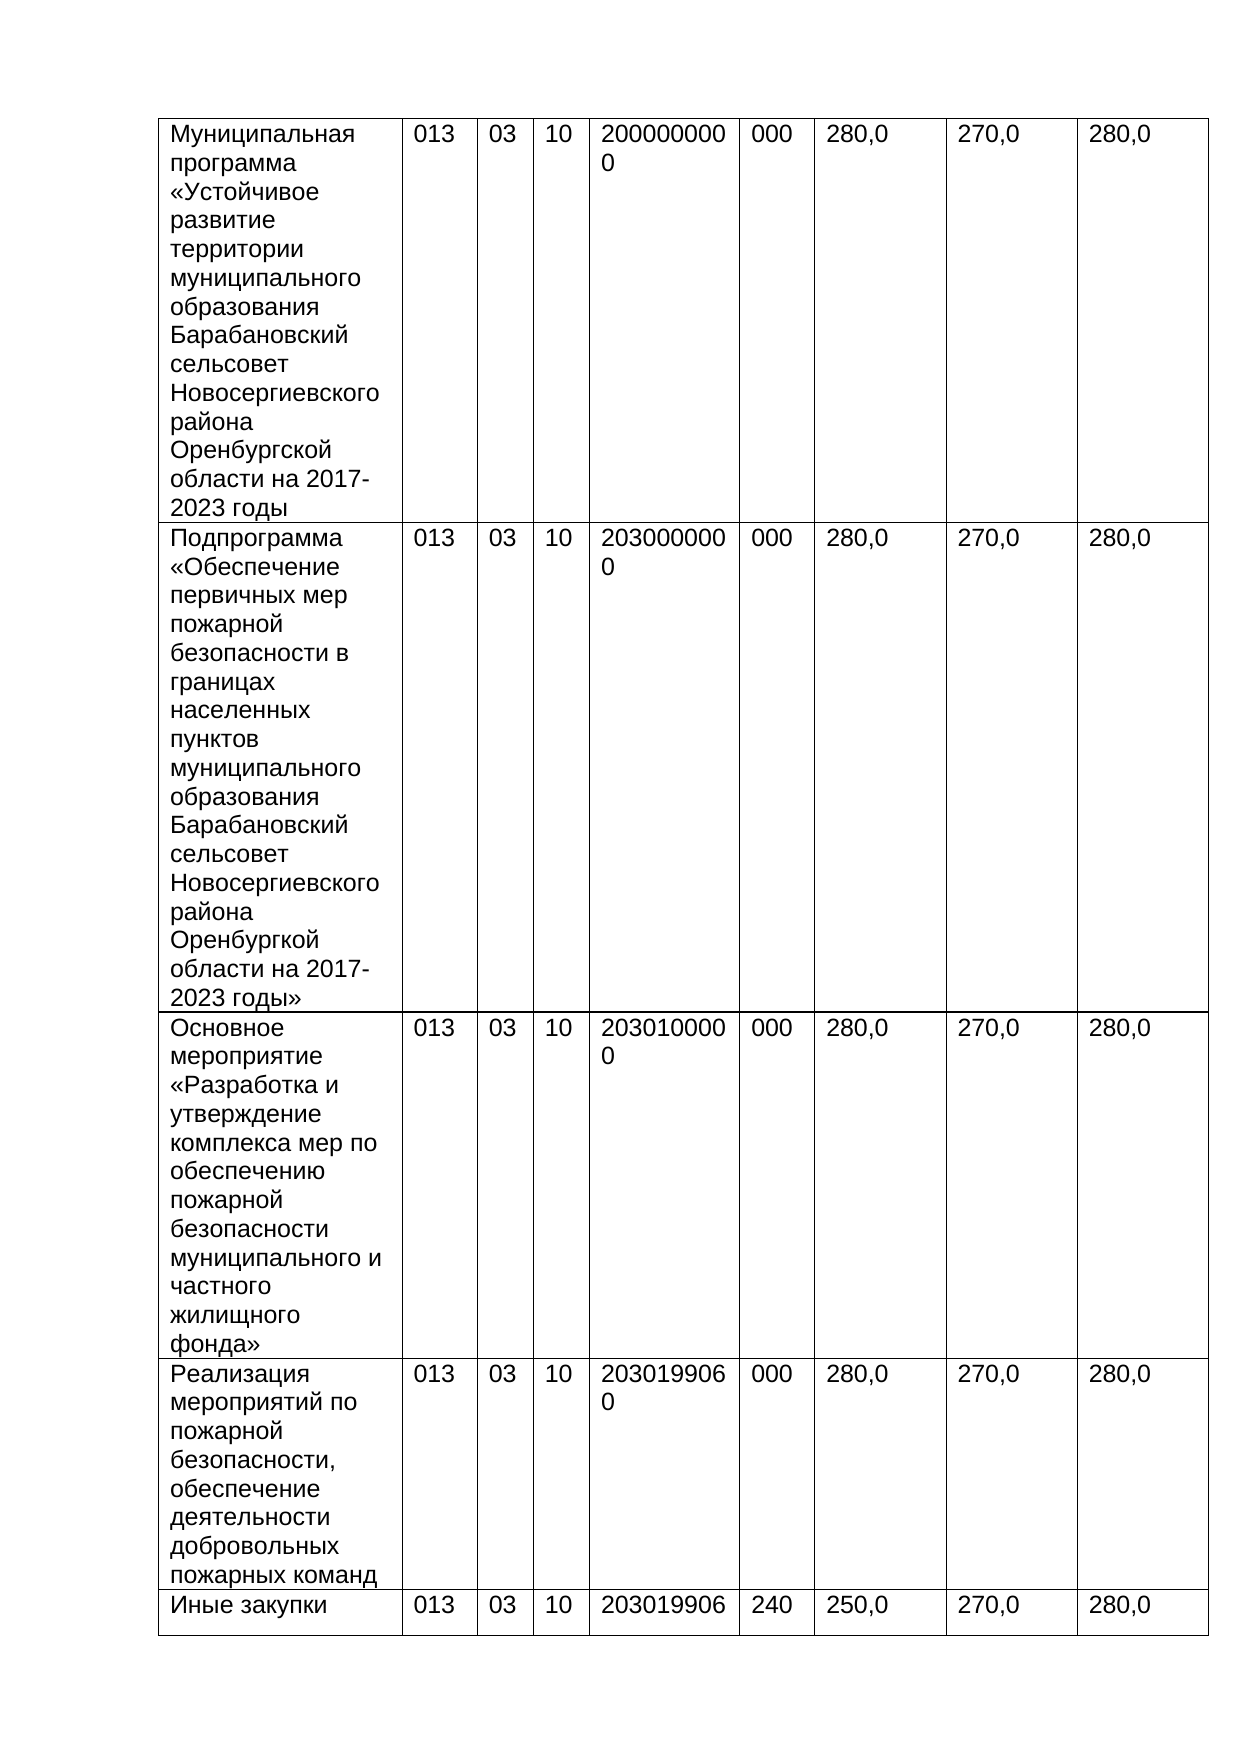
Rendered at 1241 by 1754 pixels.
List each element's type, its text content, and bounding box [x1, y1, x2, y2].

table_cell 280,0 [1078, 119, 1208, 522]
table_cell 270,0 [947, 523, 1077, 1011]
table_cell 280,0 [1078, 1359, 1208, 1588]
table_cell 03 [478, 119, 533, 522]
table_cell 280,0 [1078, 523, 1208, 1011]
table_cell Реализация мероприятий по пожарной безопасности, обеспечение деятельности добровольных пожарных команд [159, 1359, 402, 1588]
table_cell 03 [478, 1359, 533, 1588]
table_cell 10 [534, 1590, 589, 1635]
table_cell 2030199060 [590, 1359, 739, 1588]
table_cell 250,0 [815, 1590, 946, 1635]
table_cell 270,0 [947, 1590, 1077, 1635]
table_cell 000 [740, 1359, 814, 1588]
table_cell 280,0 [1078, 1590, 1208, 1635]
table_cell 013 [403, 1590, 477, 1635]
table_cell 10 [534, 523, 589, 1011]
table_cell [159, 1590, 402, 1635]
table_cell 03 [478, 1013, 533, 1357]
table_cell 280,0 [815, 1359, 946, 1588]
table_cell Подпрограмма «Обеспечение первичных мер пожарной безопасности в границах населенных пунктов муниципального образования Барабановский сельсовет Новосергиевского района Оренбургкой области на 2017-2023 годы» [159, 523, 402, 1011]
table_cell 10 [534, 1359, 589, 1588]
table_cell 270,0 [947, 1013, 1077, 1357]
table_cell 10 [534, 119, 589, 522]
table_cell Муниципальная программа «Устойчивое развитие территории муниципального образования Барабановский сельсовет Новосергиевского района Оренбургской области на 2017-2023 годы [159, 119, 402, 522]
table_cell 2030199060 [590, 1590, 739, 1635]
table_cell 000 [740, 1013, 814, 1357]
table_cell 2000000000 [590, 119, 739, 522]
table_cell 270,0 [947, 1359, 1077, 1588]
table_cell 240 [740, 1590, 814, 1635]
table_cell 000 [740, 523, 814, 1011]
table_cell 2030000000 [590, 523, 739, 1011]
table_cell 270,0 [947, 119, 1077, 522]
table_cell 280,0 [815, 1013, 946, 1357]
table_cell 013 [403, 1013, 477, 1357]
table_cell 03 [478, 1590, 533, 1635]
table_cell 013 [403, 523, 477, 1011]
table_cell 280,0 [1078, 1013, 1208, 1357]
table_cell 013 [403, 119, 477, 522]
table_cell 000 [740, 119, 814, 522]
table_cell 03 [478, 523, 533, 1011]
table_cell 2030100000 [590, 1013, 739, 1357]
table_cell 013 [403, 1359, 477, 1588]
table_cell 10 [534, 1013, 589, 1357]
table_cell 280,0 [815, 119, 946, 522]
table_cell 280,0 [815, 523, 946, 1011]
table_cell Основное мероприятие «Разработка и утверждение комплекса мер по обеспечению пожарной безопасности муниципального и частного жилищного фонда» [159, 1013, 402, 1357]
